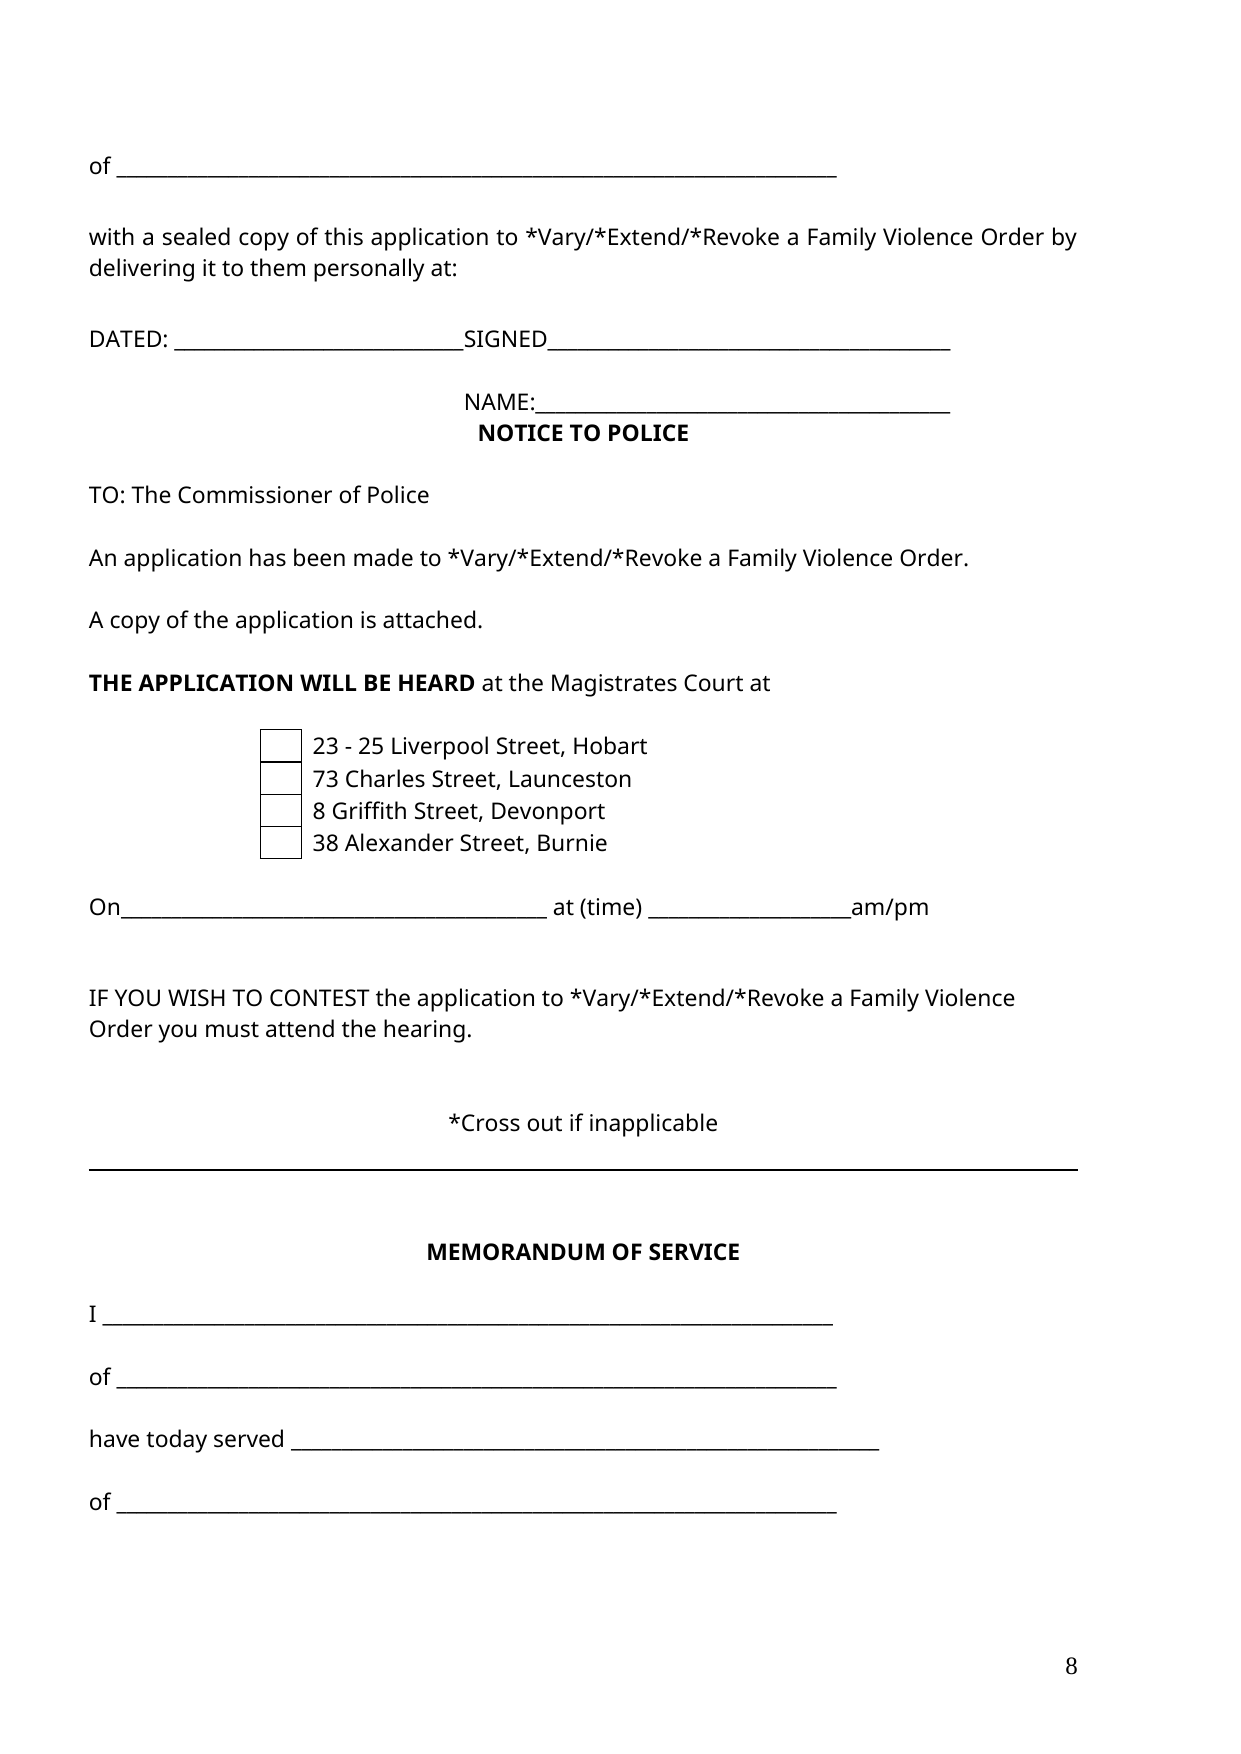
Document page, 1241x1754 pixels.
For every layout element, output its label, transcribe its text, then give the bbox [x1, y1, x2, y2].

table_cell [261, 795, 301, 826]
table_cell 73 Charles Street, Launceston [302, 761, 759, 794]
table_cell [261, 827, 301, 858]
text with a sealed copy of this application to *Vary/*Extend/*Revoke a Family Violence Order by delivering it to them personally at: [89, 221, 1078, 283]
text NAME: [89, 385, 1078, 417]
text NOTICE TO POLICE [89, 417, 1078, 448]
text An application has been made to *Vary/*Extend/*Revoke a Family Violence Order. [89, 542, 1078, 573]
table_header [261, 730, 301, 761]
text IF YOU WISH TO CONTEST the application to *Vary/*Extend/*Revoke a Family Violence Order you must attend the hearing. [1, 982, 1078, 1044]
table_cell 38 Alexander Street, Burnie [302, 826, 759, 858]
table_header 23 - 25 Liverpool Street, Hobart [302, 729, 759, 761]
text A copy of the application is attached. [89, 604, 1078, 635]
text TO: The Commissioner of Police [89, 479, 1078, 510]
table_cell [261, 763, 301, 794]
text On__________________________________________ at (time) ____________________am/pm [89, 891, 1078, 922]
text I ________________________________________________________________________ [89, 1298, 1078, 1329]
text *Cross out if inapplicable [89, 1107, 1078, 1138]
text DATED: SIGNED [89, 323, 1078, 354]
table_cell 8 Griffith Street, Devonport [302, 794, 759, 826]
text of _______________________________________________________________________ [89, 1361, 1078, 1392]
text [89, 150, 1078, 181]
text THE APPLICATION WILL BE HEARD at the Magistrates Court at [89, 667, 1078, 698]
text MEMORANDUM OF SERVICE [89, 1236, 1078, 1267]
text have today served __________________________________________________________ [89, 1423, 1078, 1454]
text of _______________________________________________________________________ [89, 1486, 1078, 1517]
